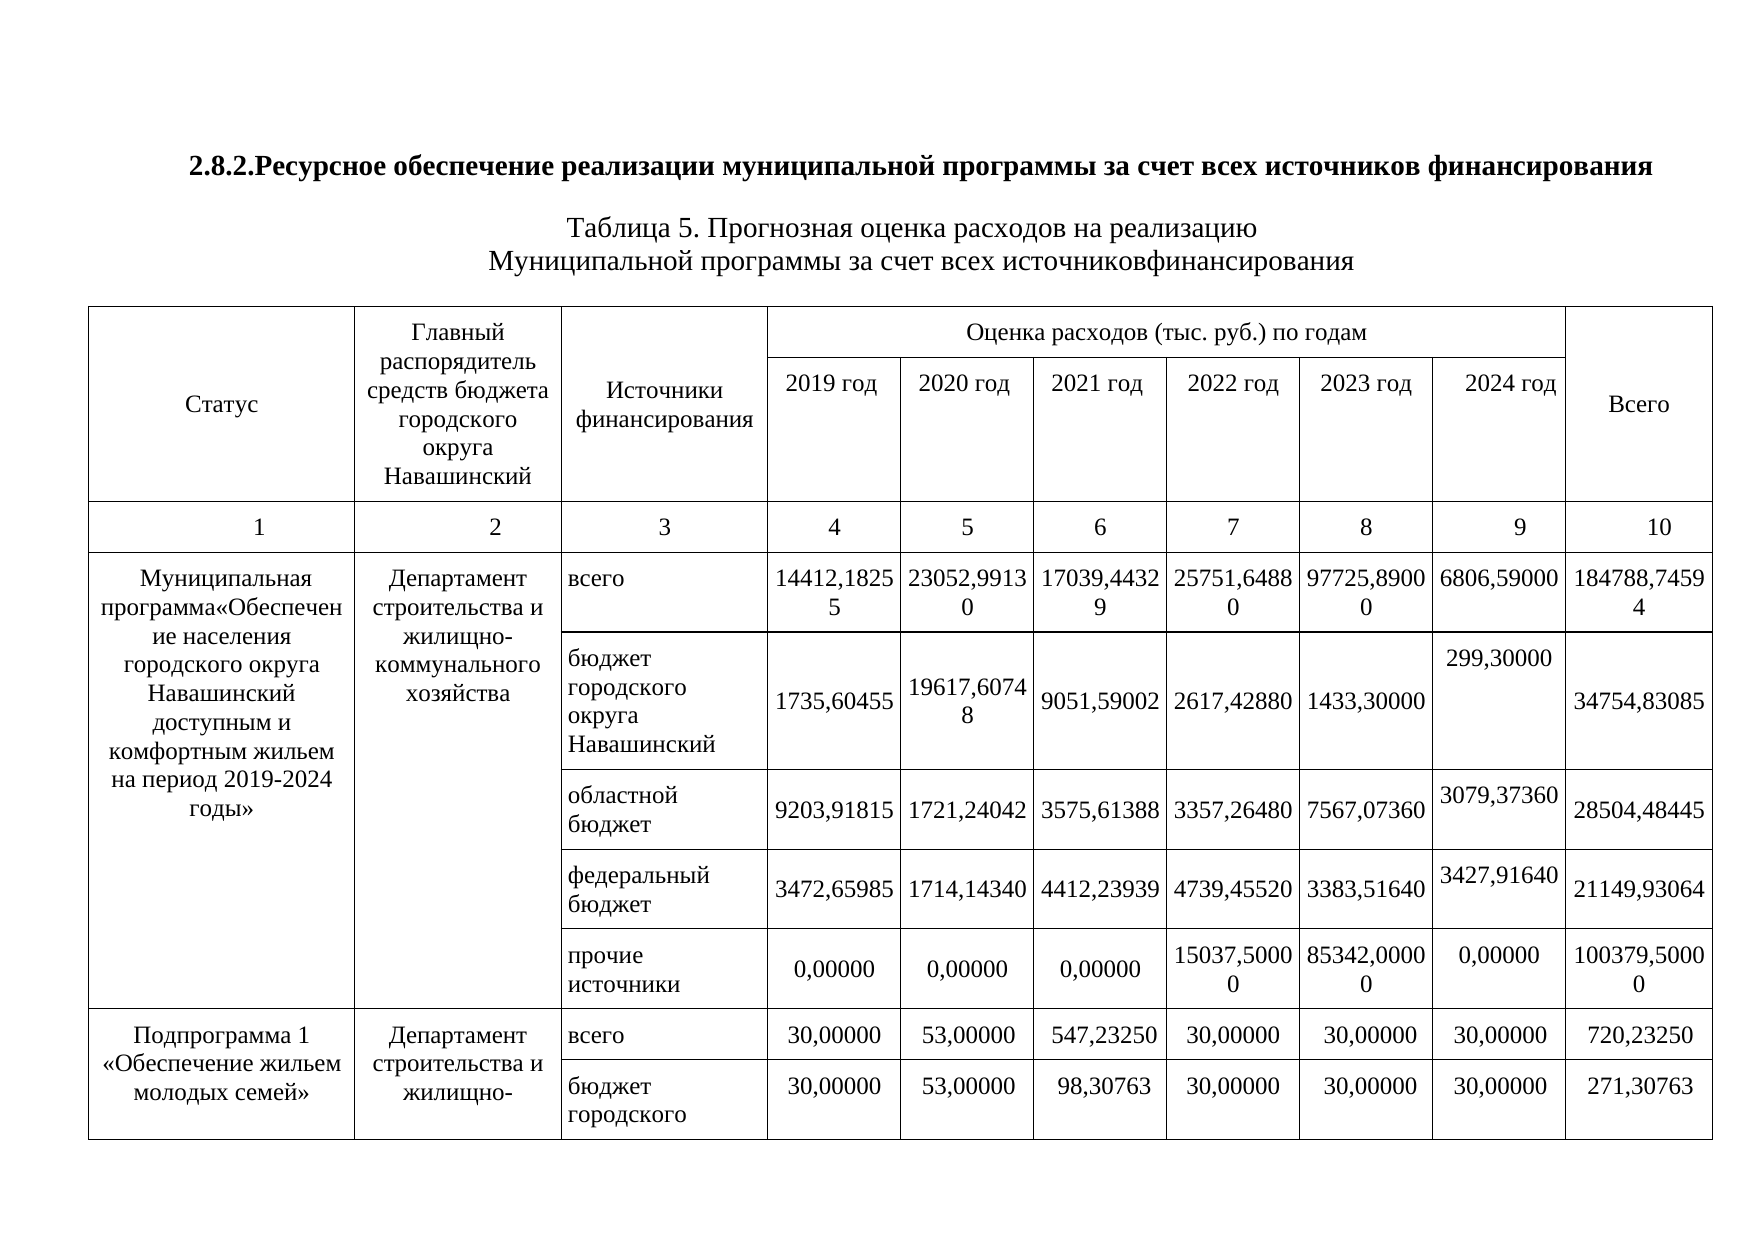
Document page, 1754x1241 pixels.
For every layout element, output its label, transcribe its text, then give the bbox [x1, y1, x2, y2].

table_cell 9051,59002 [1034, 633, 1166, 769]
table_cell 1735,60455 [768, 633, 900, 769]
table_cell 85342,00000 [1300, 929, 1432, 1008]
table_cell 30,00000 [1300, 1060, 1432, 1139]
table_cell 21149,93064 [1566, 850, 1712, 928]
table_cell 299,30000 [1433, 633, 1565, 769]
table_cell областной бюджет [562, 770, 767, 848]
table_cell 97725,89000 [1300, 553, 1432, 631]
table_cell 30,00000 [1167, 1009, 1299, 1059]
table_cell 30,00000 [768, 1009, 900, 1059]
table_cell 0,00000 [1433, 929, 1565, 1008]
table_cell 6 [1034, 502, 1166, 552]
table_cell 4739,45520 [1167, 850, 1299, 928]
table_cell всего [562, 553, 767, 631]
table_cell 271,30763 [1566, 1060, 1712, 1139]
table_cell 2020 год [901, 358, 1033, 501]
table_cell 5 [901, 502, 1033, 552]
table_cell 2617,42880 [1167, 633, 1299, 769]
table_cell 3575,61388 [1034, 770, 1166, 848]
table_cell 7 [1167, 502, 1299, 552]
table_cell 53,00000 [901, 1009, 1033, 1059]
table_cell 9203,91815 [768, 770, 900, 848]
table_cell 2024 год [1433, 358, 1565, 501]
table_cell 0,00000 [901, 929, 1033, 1008]
table_cell Муниципальная программа«Обеспечение населения городского округа Навашинский доступным и комфортным жильем на период 2019-2024 годы» [89, 553, 354, 1008]
table_cell бюджет городского округа Навашинский [562, 633, 767, 769]
table_cell федеральный бюджет [562, 850, 767, 928]
table_header Оценка расходов (тыс. руб.) по годам [768, 307, 1565, 357]
table_header Всего [1566, 307, 1712, 501]
table_cell 53,00000 [901, 1060, 1033, 1139]
table_cell Департамент строительства и жилищно-коммунального хозяйства [355, 553, 561, 1008]
table_cell 1714,14340 [901, 850, 1033, 928]
table_cell 2019 год [768, 358, 900, 501]
table_cell 2021 год [1034, 358, 1166, 501]
table_cell 8 [1300, 502, 1432, 552]
table_cell 547,23250 [1034, 1009, 1166, 1059]
table_cell 1721,24042 [901, 770, 1033, 848]
table_cell 30,00000 [1433, 1009, 1565, 1059]
table_cell 25751,64880 [1167, 553, 1299, 631]
table_cell 3383,51640 [1300, 850, 1432, 928]
table_header Статус [89, 307, 354, 501]
table_cell 100379,50000 [1566, 929, 1712, 1008]
table_cell Департамент строительства и жилищно-коммунального хозяйства; Администрация городского округа Навашинский [355, 1009, 561, 1139]
table_cell прочие источники [562, 929, 767, 1008]
table_cell 19617,60748 [901, 633, 1033, 769]
table_cell 6806,59000 [1433, 553, 1565, 631]
table_cell 30,00000 [768, 1060, 900, 1139]
table_cell 2022 год [1167, 358, 1299, 501]
table_cell 3357,26480 [1167, 770, 1299, 848]
table_cell 1 [89, 502, 354, 552]
table_cell 4412,23939 [1034, 850, 1166, 928]
table_cell 2 [355, 502, 561, 552]
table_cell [562, 1060, 767, 1139]
table_cell 9 [1433, 502, 1565, 552]
table_cell 30,00000 [1300, 1009, 1432, 1059]
table_cell 184788,74594 [1566, 553, 1712, 631]
table_cell 3427,91640 [1433, 850, 1565, 928]
table_cell 0,00000 [768, 929, 900, 1008]
table_cell 0,00000 [1034, 929, 1166, 1008]
table_cell 15037,50000 [1167, 929, 1299, 1008]
table_cell всего [562, 1009, 767, 1059]
table_cell 4 [768, 502, 900, 552]
table_cell 1433,30000 [1300, 633, 1432, 769]
table_cell 3079,37360 [1433, 770, 1565, 848]
table_cell 720,23250 [1566, 1009, 1712, 1059]
table_header Главный распорядитель средств бюджета городского округа Навашинский [355, 307, 561, 501]
table_cell 17039,44329 [1034, 553, 1166, 631]
table_cell 10 [1566, 502, 1712, 552]
table_cell Подпрограмма 1 «Обеспечение жильем молодых семей» [89, 1009, 354, 1139]
table_cell 14412,18255 [768, 553, 900, 631]
table_cell 7567,07360 [1300, 770, 1432, 848]
table_cell 30,00000 [1167, 1060, 1299, 1139]
table_cell 3 [562, 502, 767, 552]
table_cell 2023 год [1300, 358, 1432, 501]
table_cell 98,30763 [1034, 1060, 1166, 1139]
table_header Источники финансирования [562, 307, 767, 501]
table_cell 34754,83085 [1566, 633, 1712, 769]
table_cell 30,00000 [1433, 1060, 1565, 1139]
table_cell 3472,65985 [768, 850, 900, 928]
text 2.8.2.Ресурсное обеспечение реализации муниципальной программы за счет всех источников финансирования [89, 148, 1679, 181]
table_cell 28504,48445 [1566, 770, 1712, 848]
text Таблица 5. Прогнозная оценка расходов на реализацию [89, 210, 1679, 243]
text Муниципальной программы за счет всех источниковфинансирования [89, 243, 1679, 277]
table_cell 23052,99130 [901, 553, 1033, 631]
